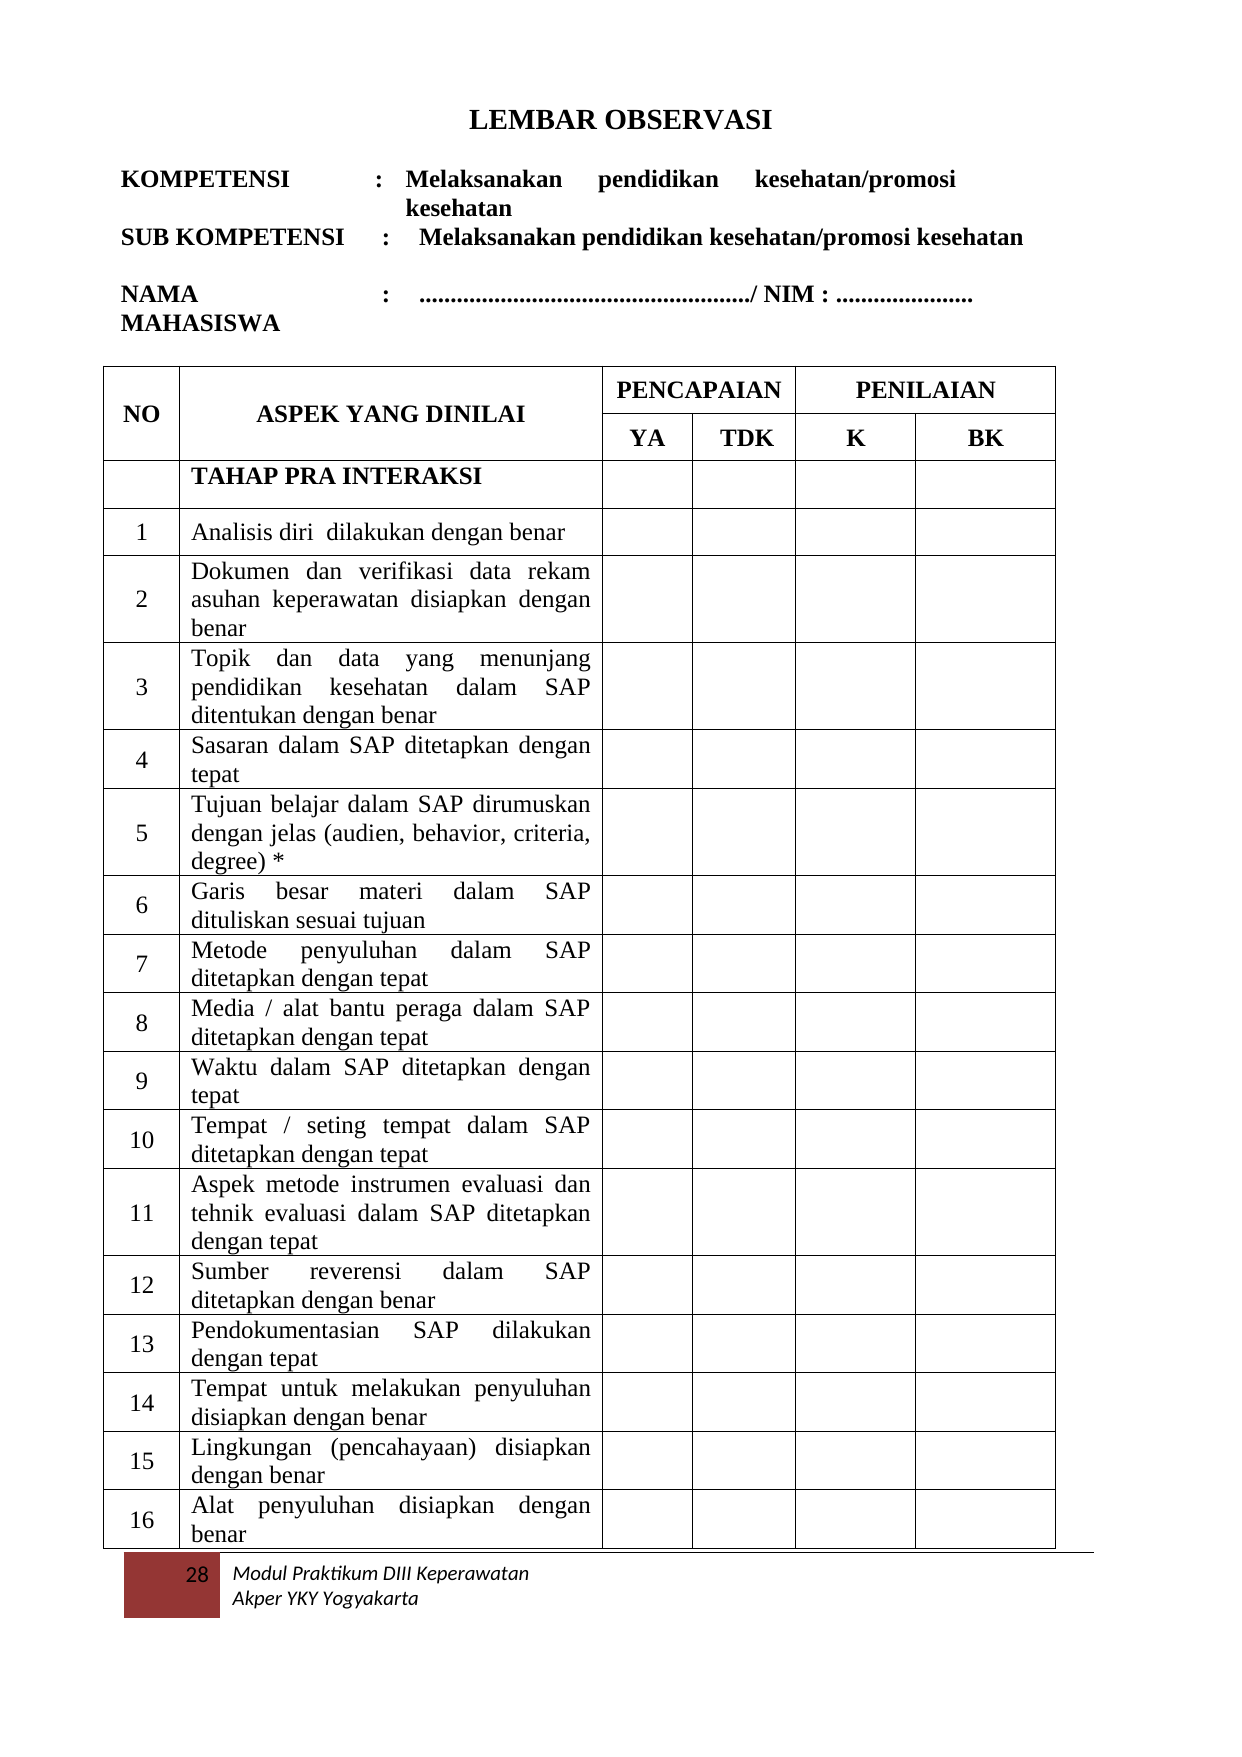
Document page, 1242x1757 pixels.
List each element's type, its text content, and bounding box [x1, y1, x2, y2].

table_cell [693, 509, 795, 555]
table_cell [916, 1052, 1055, 1109]
table_cell [603, 789, 692, 875]
table_cell [603, 1169, 692, 1255]
table_cell [603, 461, 692, 507]
table_cell [796, 876, 915, 934]
table_cell [796, 730, 915, 788]
table_cell [603, 935, 692, 992]
table_cell [796, 1256, 915, 1314]
table_cell BK [916, 414, 1055, 460]
table_cell [796, 1315, 915, 1372]
table_cell [796, 935, 915, 992]
table_cell [916, 935, 1055, 992]
table_cell TAHAP PRA INTERAKSI [180, 461, 602, 507]
table_cell 16 [104, 1490, 179, 1548]
table_cell [796, 1373, 915, 1431]
table_cell [796, 643, 915, 729]
table_cell PENILAIAN [796, 367, 1055, 413]
table_cell Topik dan data yang menunjang pendidikan kesehatan dalam SAP ditentukan dengan benar [180, 643, 602, 729]
table_cell [693, 1256, 795, 1314]
table_cell Waktu dalam SAP ditetapkan dengan tepat [180, 1052, 602, 1109]
table_cell [916, 461, 1055, 507]
table_cell [603, 1373, 692, 1431]
table_cell PENCAPAIAN [603, 367, 795, 413]
table_cell 12 [104, 1256, 179, 1314]
table_cell [796, 1432, 915, 1489]
table_cell [603, 1315, 692, 1372]
table_cell [693, 876, 795, 934]
table_cell K [796, 414, 915, 460]
table_cell Alat penyuluhan disiapkan dengan benar [180, 1490, 602, 1548]
table_cell [603, 643, 692, 729]
table_cell : : [370, 222, 408, 366]
table_cell [693, 556, 795, 642]
table_cell YA [603, 414, 692, 460]
table_cell 14 [104, 1373, 179, 1431]
table_cell [693, 1110, 795, 1168]
table_cell Analisis diri dilakukan dengan benar [180, 509, 602, 555]
table_cell [796, 1110, 915, 1168]
table_cell [603, 1490, 692, 1548]
table_cell Dokumen dan verifikasi data rekam asuhan keperawatan disiapkan dengan benar [180, 556, 602, 642]
table_cell Pendokumentasian SAP dilakukan dengan tepat [180, 1315, 602, 1372]
table_cell [603, 1052, 692, 1109]
table_cell Metode penyuluhan dalam SAP ditetapkan dengan tepat [180, 935, 602, 992]
table_cell 1 [104, 509, 179, 555]
text LEMBAR OBSERVASI [135, 102, 1106, 136]
table_cell 11 [104, 1169, 179, 1255]
table_cell [916, 1373, 1055, 1431]
table_cell [603, 1432, 692, 1489]
table_cell [693, 1169, 795, 1255]
table_header Melaksanakan pendidikan kesehatan/promosi kesehatan [394, 164, 968, 222]
table_cell [603, 730, 692, 788]
table_cell [603, 1110, 692, 1168]
table_cell [104, 461, 179, 507]
table_cell [693, 1432, 795, 1489]
table_cell Lingkungan (pencahayaan) disiapkan dengan benar [180, 1432, 602, 1489]
table_cell 2 [104, 556, 179, 642]
table_cell [796, 556, 915, 642]
table_cell 3 [104, 643, 179, 729]
table_cell Tujuan belajar dalam SAP dirumuskan dengan jelas (audien, behavior, criteria, degree) * [180, 789, 602, 875]
table_cell [916, 789, 1055, 875]
table_cell 7 [104, 935, 179, 992]
table_cell Sasaran dalam SAP ditetapkan dengan tepat [180, 730, 602, 788]
table_cell Tempat / seting tempat dalam SAP ditetapkan dengan tepat [180, 1110, 602, 1168]
table_cell Media / alat bantu peraga dalam SAP ditetapkan dengan tepat [180, 993, 602, 1051]
table_cell 10 [104, 1110, 179, 1168]
table_cell Aspek metode instrumen evaluasi dan tehnik evaluasi dalam SAP ditetapkan dengan tepat [180, 1169, 602, 1255]
table_cell [796, 1052, 915, 1109]
table_cell [916, 1432, 1055, 1489]
table_cell [796, 1169, 915, 1255]
table_cell [796, 789, 915, 875]
table_cell 9 [104, 1052, 179, 1109]
table_cell 4 [104, 730, 179, 788]
table_cell [693, 1490, 795, 1548]
table_cell [916, 730, 1055, 788]
table_cell [603, 556, 692, 642]
table_cell Sumber reverensi dalam SAP ditetapkan dengan benar [180, 1256, 602, 1314]
table_cell ASPEK YANG DINILAI [180, 367, 602, 460]
table_cell [796, 1490, 915, 1548]
table_cell [693, 730, 795, 788]
table_cell 15 [104, 1432, 179, 1489]
table_header KOMPETENSI [91, 164, 357, 222]
table_cell [796, 461, 915, 507]
table_cell 13 [104, 1315, 179, 1372]
table_cell [916, 556, 1055, 642]
table_cell SUB KOMPETENSI NAMA MAHASISWA [91, 222, 370, 366]
table_cell TDK [693, 414, 795, 460]
table_cell 5 [104, 789, 179, 875]
table_cell NO [104, 367, 179, 460]
table_cell [603, 509, 692, 555]
table_cell [796, 509, 915, 555]
table_cell [916, 1256, 1055, 1314]
table_cell [693, 461, 795, 507]
table_cell [916, 643, 1055, 729]
table_cell [693, 1052, 795, 1109]
table_cell [916, 1490, 1055, 1548]
table_cell [693, 993, 795, 1051]
table_cell [916, 1110, 1055, 1168]
table_cell [693, 789, 795, 875]
table_cell [693, 1315, 795, 1372]
table_cell [693, 643, 795, 729]
table_cell [693, 1373, 795, 1431]
table_cell [693, 935, 795, 992]
table_cell Melaksanakan pendidikan kesehatan/promosi kesehatan ...................................................../ NIM : ...................... [408, 222, 1062, 366]
table_cell 8 [104, 993, 179, 1051]
table_cell [916, 509, 1055, 555]
table_cell [603, 876, 692, 934]
table_cell [603, 993, 692, 1051]
table_cell Garis besar materi dalam SAP dituliskan sesuai tujuan [180, 876, 602, 934]
table_cell 6 [104, 876, 179, 934]
table_cell [916, 1169, 1055, 1255]
table_cell Tempat untuk melakukan penyuluhan disiapkan dengan benar [180, 1373, 602, 1431]
table_cell [603, 1256, 692, 1314]
table_cell [916, 876, 1055, 934]
table_header : [357, 164, 394, 222]
table_cell [916, 1315, 1055, 1372]
table_cell [916, 993, 1055, 1051]
table_cell [796, 993, 915, 1051]
